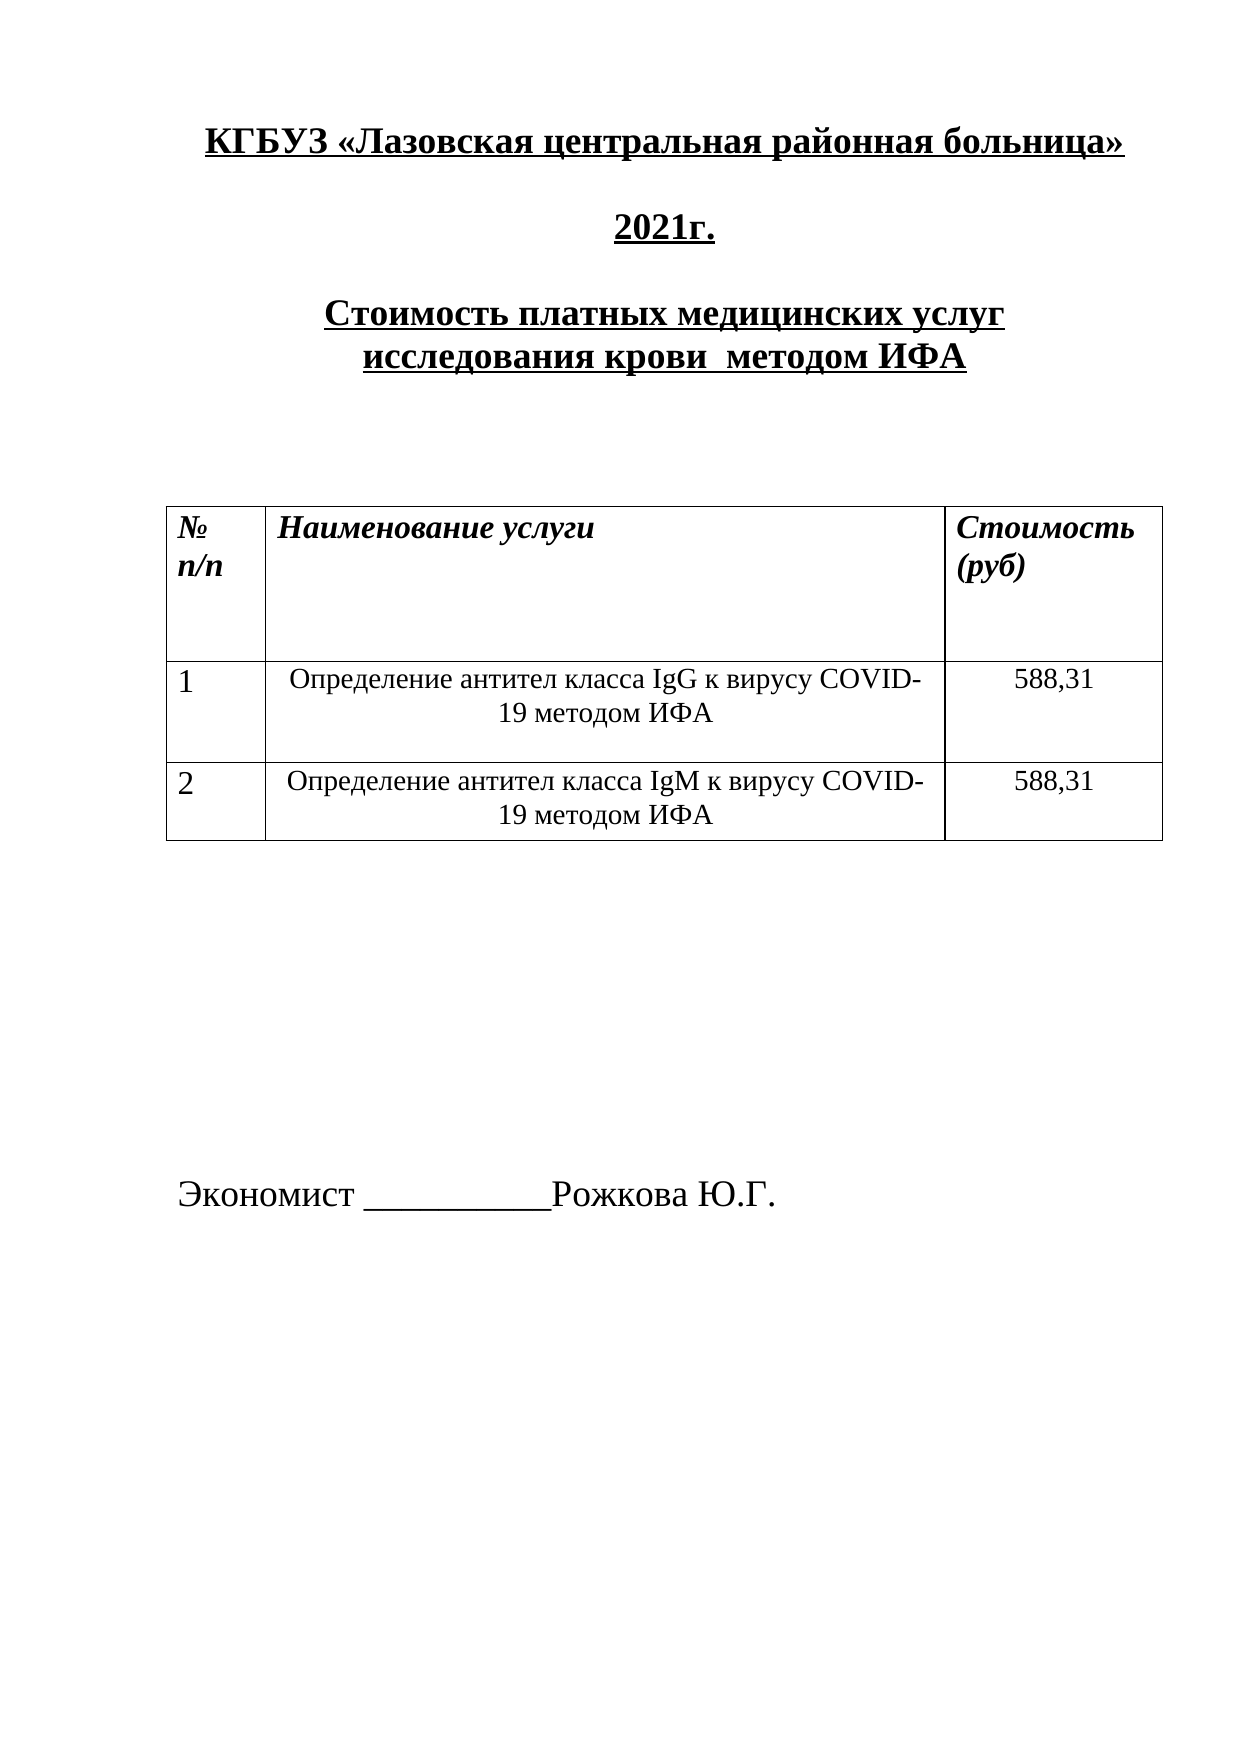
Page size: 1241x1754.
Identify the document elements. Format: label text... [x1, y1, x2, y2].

table_header Наименование услуги [266, 507, 944, 661]
table_cell 588,31 [946, 662, 1162, 762]
text Стоимость платных медицинских услуг [177, 291, 1152, 334]
table_header Стоимость (руб) [946, 507, 1162, 661]
table_cell 2 [167, 763, 265, 840]
text 2021г. [177, 204, 1152, 247]
table_cell 588,31 [946, 763, 1162, 840]
table_cell Определение антител класса IgM к вирусу COVID-19 методом ИФА [266, 763, 944, 840]
table_cell Определение антител класса IgG к вирусу COVID-19 методом ИФА [266, 662, 944, 762]
text КГБУЗ «Лазовская центральная районная больница» [177, 118, 1152, 161]
table_header № п/п [167, 507, 265, 661]
table_cell 1 [167, 662, 265, 762]
text Экономист __________Рожкова Ю.Г. [177, 1172, 1152, 1215]
text исследования крови методом ИФА [177, 334, 1152, 377]
